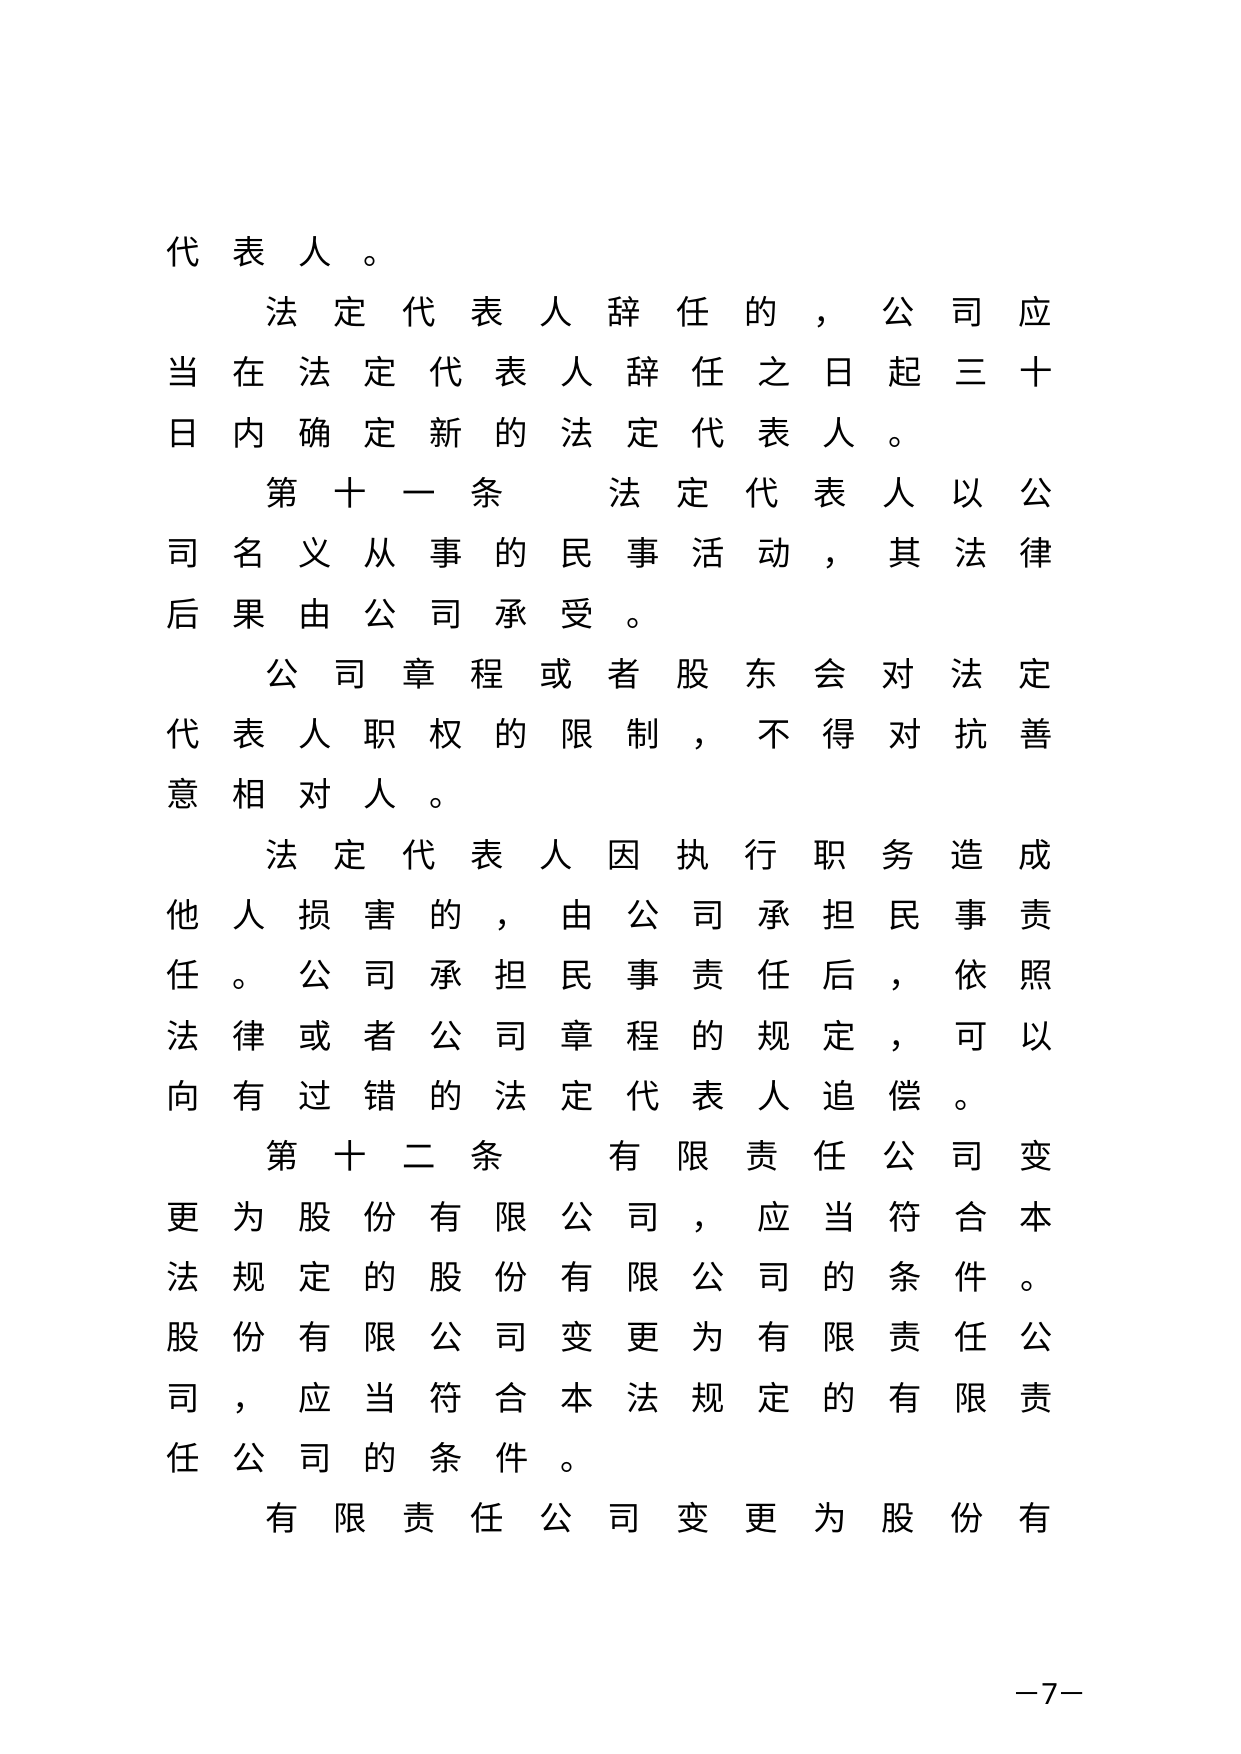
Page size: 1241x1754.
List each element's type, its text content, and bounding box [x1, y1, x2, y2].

text 公司章程或者股东会对法定代表人职权的限制，不得对抗善意相对人。 [167, 642, 1085, 822]
text 第十一条 法定代表人以公司名义从事的民事活动，其法律后果由公司承受。 [167, 461, 1085, 642]
text 法定代表人辞任的，公司应当在法定代表人辞任之日起三十日内确定新的法定代表人。 [167, 280, 1085, 461]
text 第十二条 有限责任公司变更为股份有限公司，应当符合本法规定的股份有限公司的条件。股份有限公司变更为有限责任公司，应当符合本法规定的有限责任公司的条件。 [167, 1124, 1085, 1486]
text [167, 219, 1085, 280]
text 法定代表人因执行职务造成他人损害的，由公司承担民事责任。公司承担民事责任后，依照法律或者公司章程的规定，可以向有过错的法定代表人追偿。 [167, 822, 1085, 1124]
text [167, 1486, 1085, 1546]
